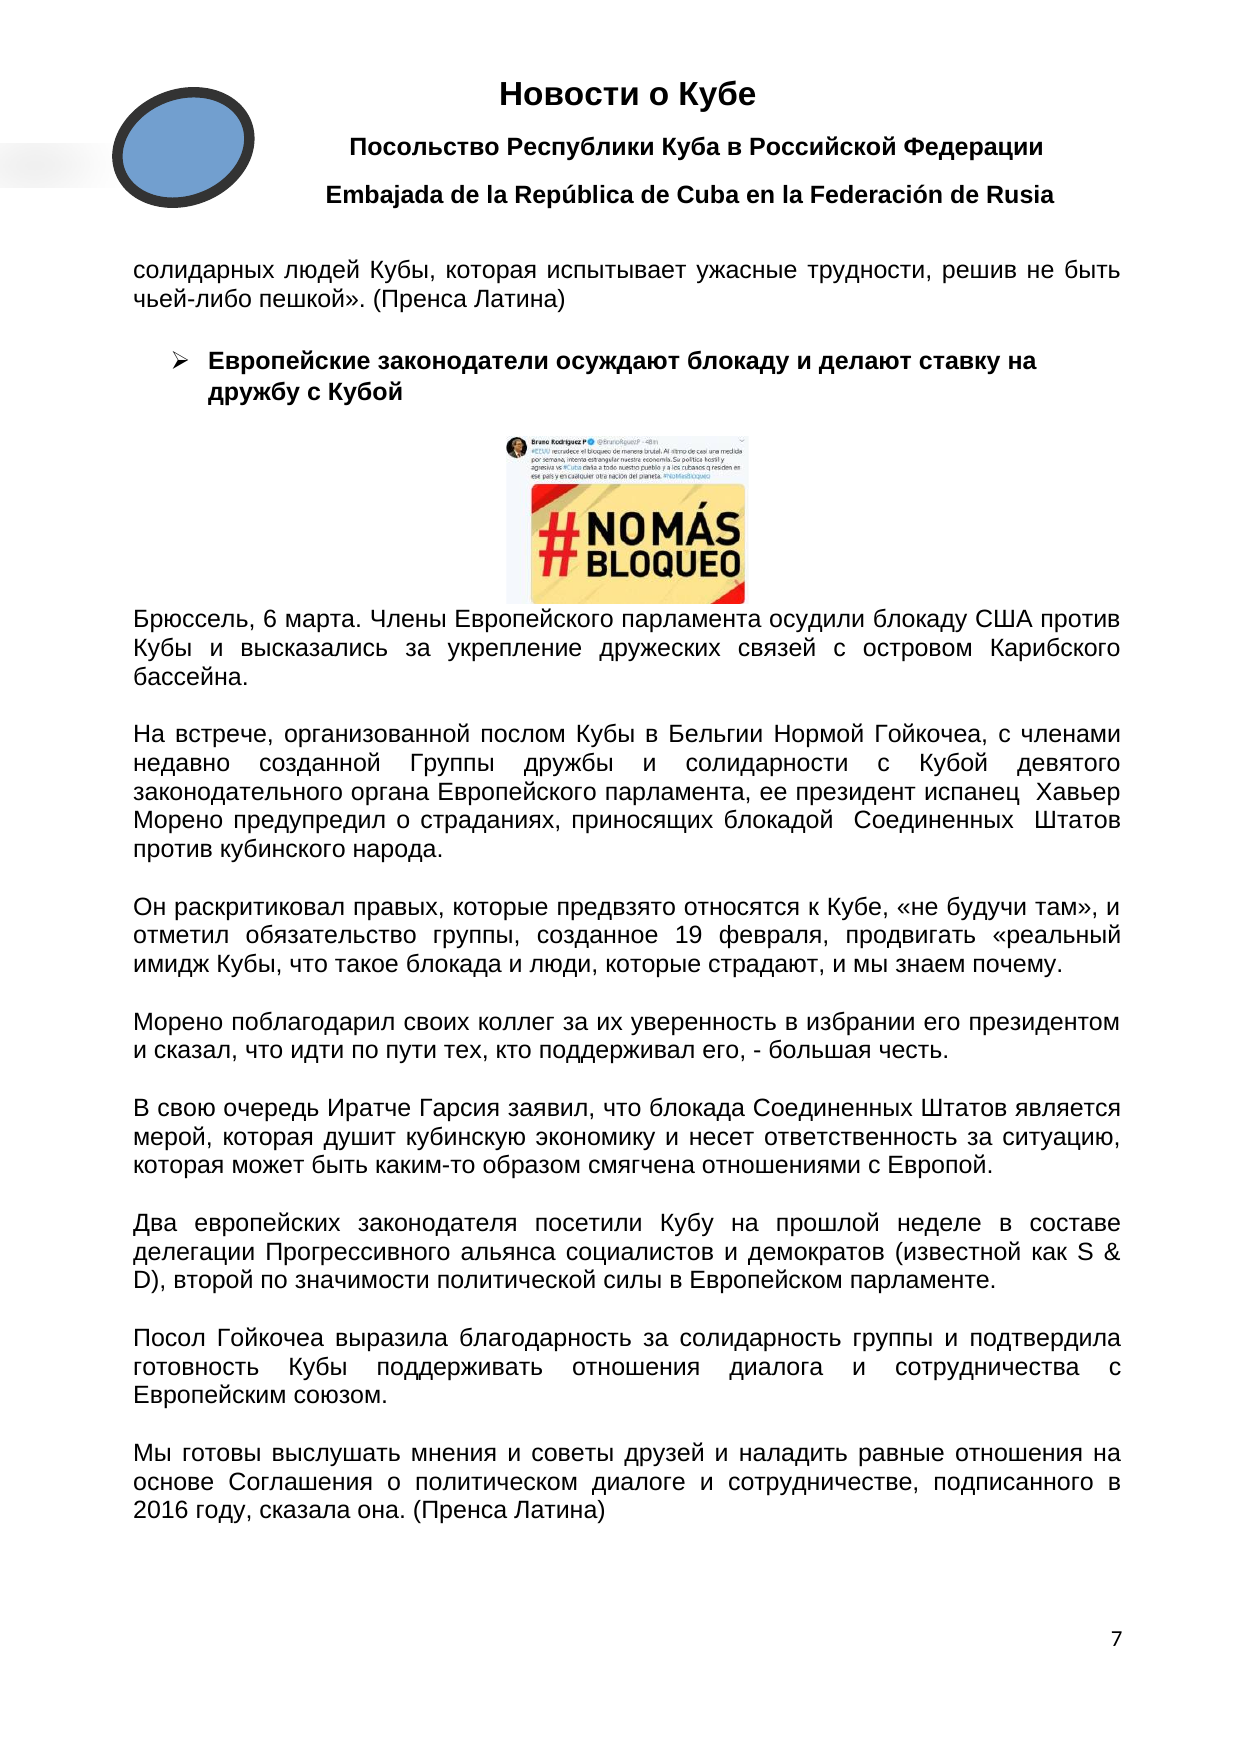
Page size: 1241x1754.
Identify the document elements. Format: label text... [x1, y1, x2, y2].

text Брюссель, 6 марта. Члены Европейского парламента осудили блокаду США против Кубы и высказались за укрепление дружеских связей с островом Карибского бассейна. [133, 604, 1122, 690]
text Посол Гойкочеа выразила благодарность за солидарность группы и подтвердила готовность Кубы поддерживать отношения диалога и сотрудничества с Европейским союзом. [133, 1323, 1122, 1409]
text В свою очередь Иратче Гарсия заявил, что блокада Соединенных Штатов является мерой, которая душит кубинскую экономику и несет ответственность за ситуацию, которая может быть каким-то образом смягчена отношениями с Европой. [133, 1093, 1122, 1179]
text На встрече, организованной послом Кубы в Бельгии Нормой Гойкочеа, с членами недавно созданной Группы дружбы и солидарности с Кубой девятого законодательного органа Европейского парламента, ее президент испанец Хавьер Морено предупредил о страданиях, приносящих блокадой Соединенных Штатов против кубинского народа. [133, 719, 1122, 863]
text Мы готовы выслушать мнения и советы друзей и наладить равные отношения на основе Соглашения о политическом диалоге и сотрудничестве, подписанного в 2016 году, сказала она. (Пренса Латина) [133, 1438, 1122, 1524]
text Два европейских законодателя посетили Кубу на прошлой неделе в составе делегации Прогрессивного альянса социалистов и демократов (известной как S & D), второй по значимости политической силы в Европейском парламенте. [133, 1208, 1122, 1294]
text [133, 255, 1122, 313]
text Морено поблагодарил своих коллег за их уверенность в избрании его президентом и сказал, что идти по пути тех, кто поддерживал его, - большая честь. [133, 1006, 1122, 1064]
subtitle Европейские законодатели осуждают блокаду и делают ставку на дружбу с Кубой [170, 346, 1122, 406]
picture [506, 436, 749, 604]
text Он раскритиковал правых, которые предвзято относятся к Кубе, «не будучи там», и отметил обязательство группы, созданное 19 февраля, продвигать «реальный имидж Кубы, что такое блокада и люди, которые страдают, и мы знаем почему. [133, 891, 1122, 978]
